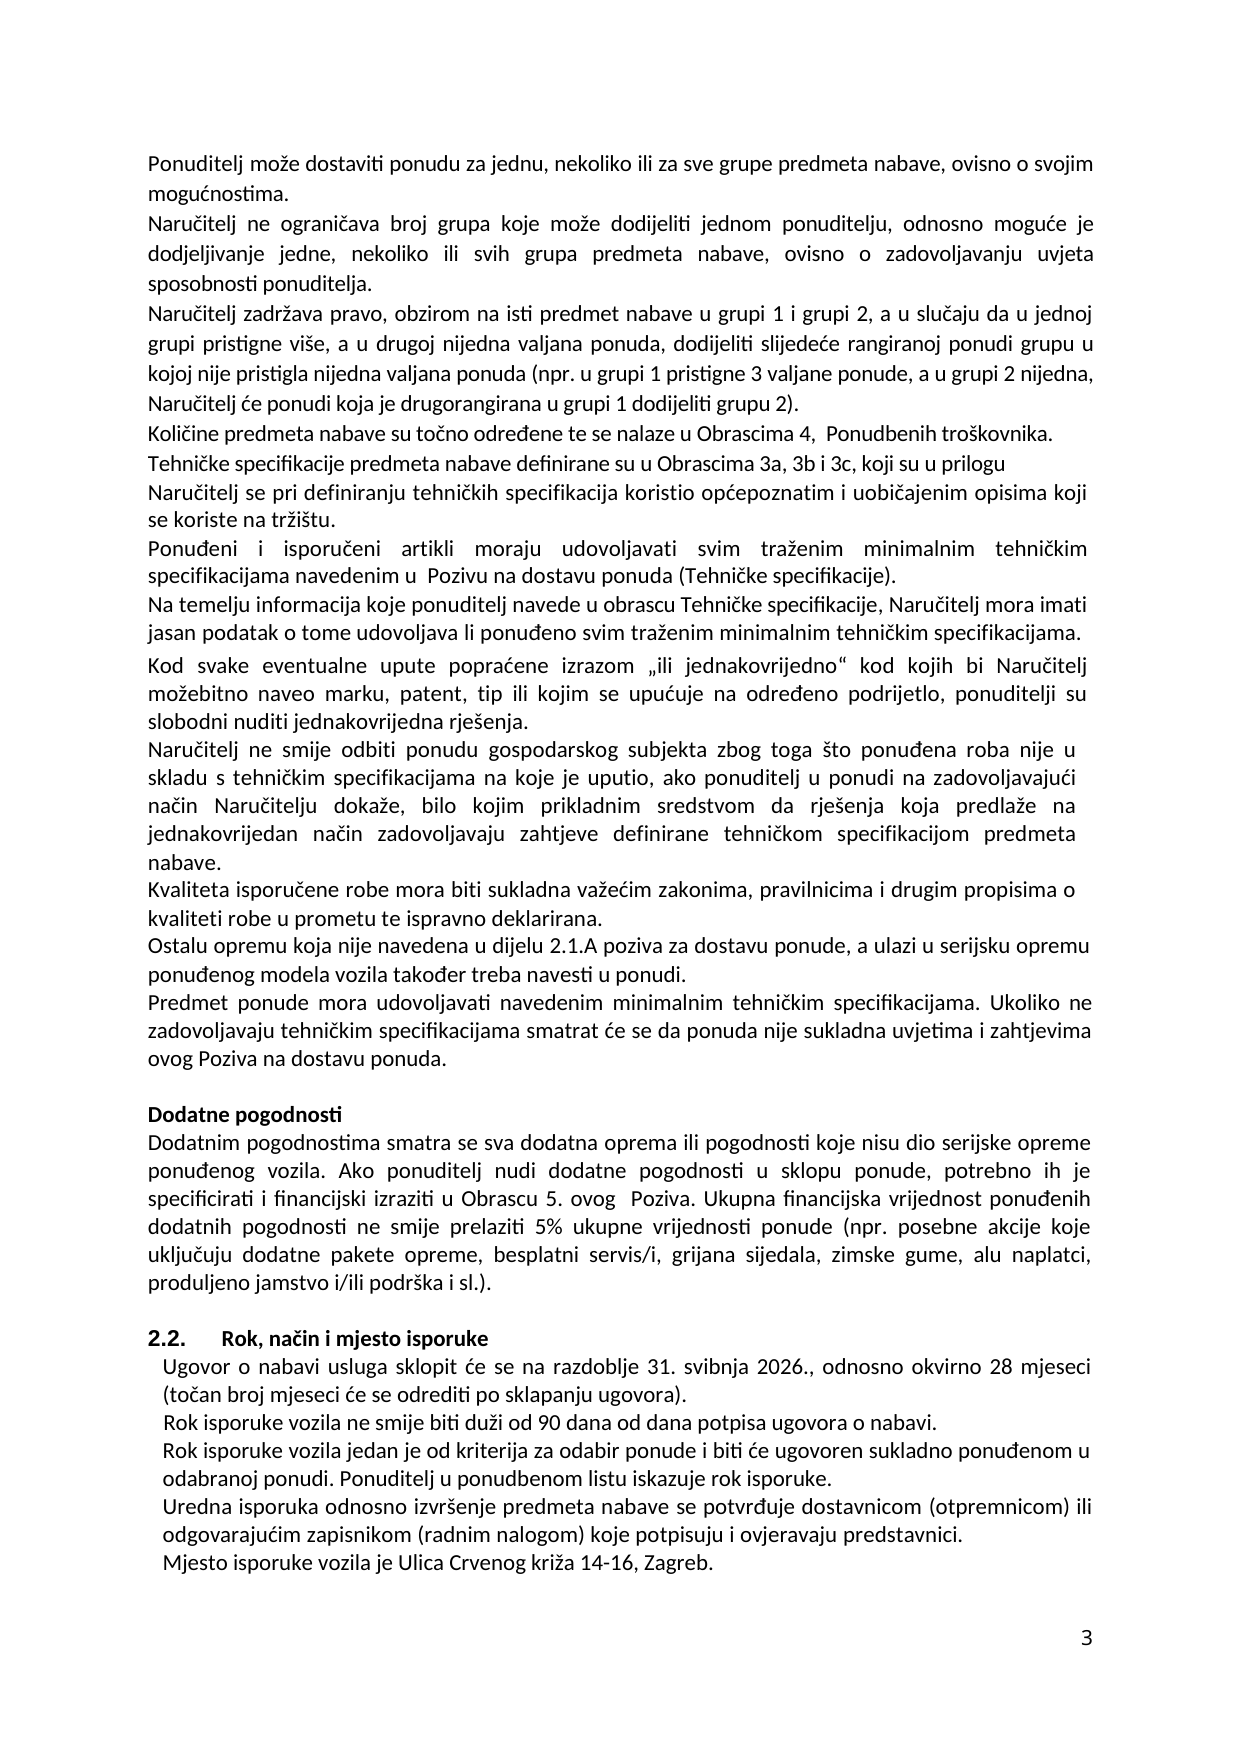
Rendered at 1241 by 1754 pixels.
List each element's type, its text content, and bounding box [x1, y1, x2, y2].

text Rok isporuke vozila jedan je od kriterija za odabir ponude i biti će ugovoren sukladno ponuđenom u odabranoj ponudi. Ponuditelj u ponudbenom listu iskazuje rok isporuke. [162, 1436, 1093, 1492]
text Mjesto isporuke vozila je Ulica Crvenog križa 14-16, Zagreb. [162, 1548, 1093, 1576]
text Rok isporuke vozila ne smije biti duži od 90 dana od dana potpisa ugovora o nabavi. [148, 1408, 1093, 1436]
text Na temelju informacija koje ponuditelj navede u obrascu Tehničke specifikacije, Naručitelj mora imati jasan podatak o tome udovoljava li ponuđeno svim traženim minimalnim tehničkim specifikacijama. [148, 590, 1087, 646]
text Ugovor o nabavi usluga sklopit će se na razdoblje 31. svibnja 2026., odnosno okvirno 28 mjeseci (točan broj mjeseci će se odrediti po sklapanju ugovora). [162, 1352, 1093, 1408]
text Kod svake eventualne upute popraćene izrazom „ili jednakovrijedno“ kod kojih bi Naručitelj možebitno naveo marku, patent, tip ili kojim se upućuje na određeno podrijetlo, ponuditelji su slobodni nuditi jednakovrijedna rješenja. [148, 651, 1088, 736]
text Naručitelj se pri definiranju tehničkih specifikacija koristio općepoznatim i uobičajenim opisima koji se koriste na tržištu. [148, 478, 1087, 534]
text Uredna isporuka odnosno izvršenje predmeta nabave se potvrđuje dostavnicom (otpremnicom) ili odgovarajućim zapisnikom (radnim nalogom) koje potpisuju i ovjeravaju predstavnici. [162, 1492, 1093, 1548]
text Ponuditelj može dostaviti ponudu za jednu, nekoliko ili za sve grupe predmeta nabave, ovisno o svojim mogućnostima. [148, 148, 1095, 208]
text Dodatne pogodnosti [148, 1100, 1093, 1128]
text Količine predmeta nabave su točno određene te se nalaze u Obrascima 4, Ponudbenih troškovnika. [148, 418, 1095, 448]
text Ponuđeni i isporučeni artikli moraju udovoljavati svim traženim minimalnim tehničkim specifikacijama navedenim u Pozivu na dostavu ponuda (Tehničke specifikacije). [148, 534, 1087, 590]
text Predmet ponude mora udovoljavati navedenim minimalnim tehničkim specifikacijama. Ukoliko ne zadovoljavaju tehničkim specifikacijama smatrat će se da ponuda nije sukladna uvjetima i zahtjevima ovog Poziva na dostavu ponuda. [148, 988, 1093, 1072]
list Rok, način i mjesto isporuke [148, 1324, 1093, 1352]
text Ostalu opremu koja nije navedena u dijelu 2.1.A poziva za dostavu ponude, a ulazi u serijsku opremu ponuđenog modela vozila također treba navesti u ponudi. [148, 932, 1093, 988]
text Dodatnim pogodnostima smatra se sva dodatna oprema ili pogodnosti koje nisu dio serijske opreme ponuđenog vozila. Ako ponuditelj nudi dodatne pogodnosti u sklopu ponude, potrebno ih je specificirati i financijski izraziti u Obrascu 5. ovog Poziva. Ukupna financijska vrijednost ponuđenih dodatnih pogodnosti ne smije prelaziti 5% ukupne vrijednosti ponude (npr. posebne akcije koje uključuju dodatne pakete opreme, besplatni servis/i, grijana sijedala, zimske gume, alu naplatci, produljeno jamstvo i/ili podrška i sl.). [148, 1128, 1093, 1296]
text Kvaliteta isporučene robe mora biti sukladna važećim zakonima, pravilnicima i drugim propisima o kvaliteti robe u prometu te ispravno deklarirana. [148, 876, 1076, 932]
text Naručitelj ne smije odbiti ponudu gospodarskog subjekta zbog toga što ponuđena roba nije u skladu s tehničkim specifikacijama na koje je uputio, ako ponuditelj u ponudi na zadovoljavajući način Naručitelju dokaže, bilo kojim prikladnim sredstvom da rješenja koja predlaže na jednakovrijedan način zadovoljavaju zahtjeve definirane tehničkom specifikacijom predmeta nabave. [148, 736, 1076, 876]
text Naručitelj zadržava pravo, obzirom na isti predmet nabave u grupi 1 i grupi 2, a u slučaju da u jednoj grupi pristigne više, a u drugoj nijedna valjana ponuda, dodijeliti slijedeće rangiranoj ponudi grupu u kojoj nije pristigla nijedna valjana ponuda (npr. u grupi 1 pristigne 3 valjane ponude, a u grupi 2 nijedna, Naručitelj će ponudi koja je drugorangirana u grupi 1 dodijeliti grupu 2). [148, 298, 1095, 418]
text Tehničke specifikacije predmeta nabave definirane su u Obrascima 3a, 3b i 3c, koji su u prilogu [148, 448, 1095, 478]
text Naručitelj ne ograničava broj grupa koje može dodijeliti jednom ponuditelju, odnosno moguće je dodjeljivanje jedne, nekoliko ili svih grupa predmeta nabave, ovisno o zadovoljavanju uvjeta sposobnosti ponuditelja. [148, 208, 1095, 298]
